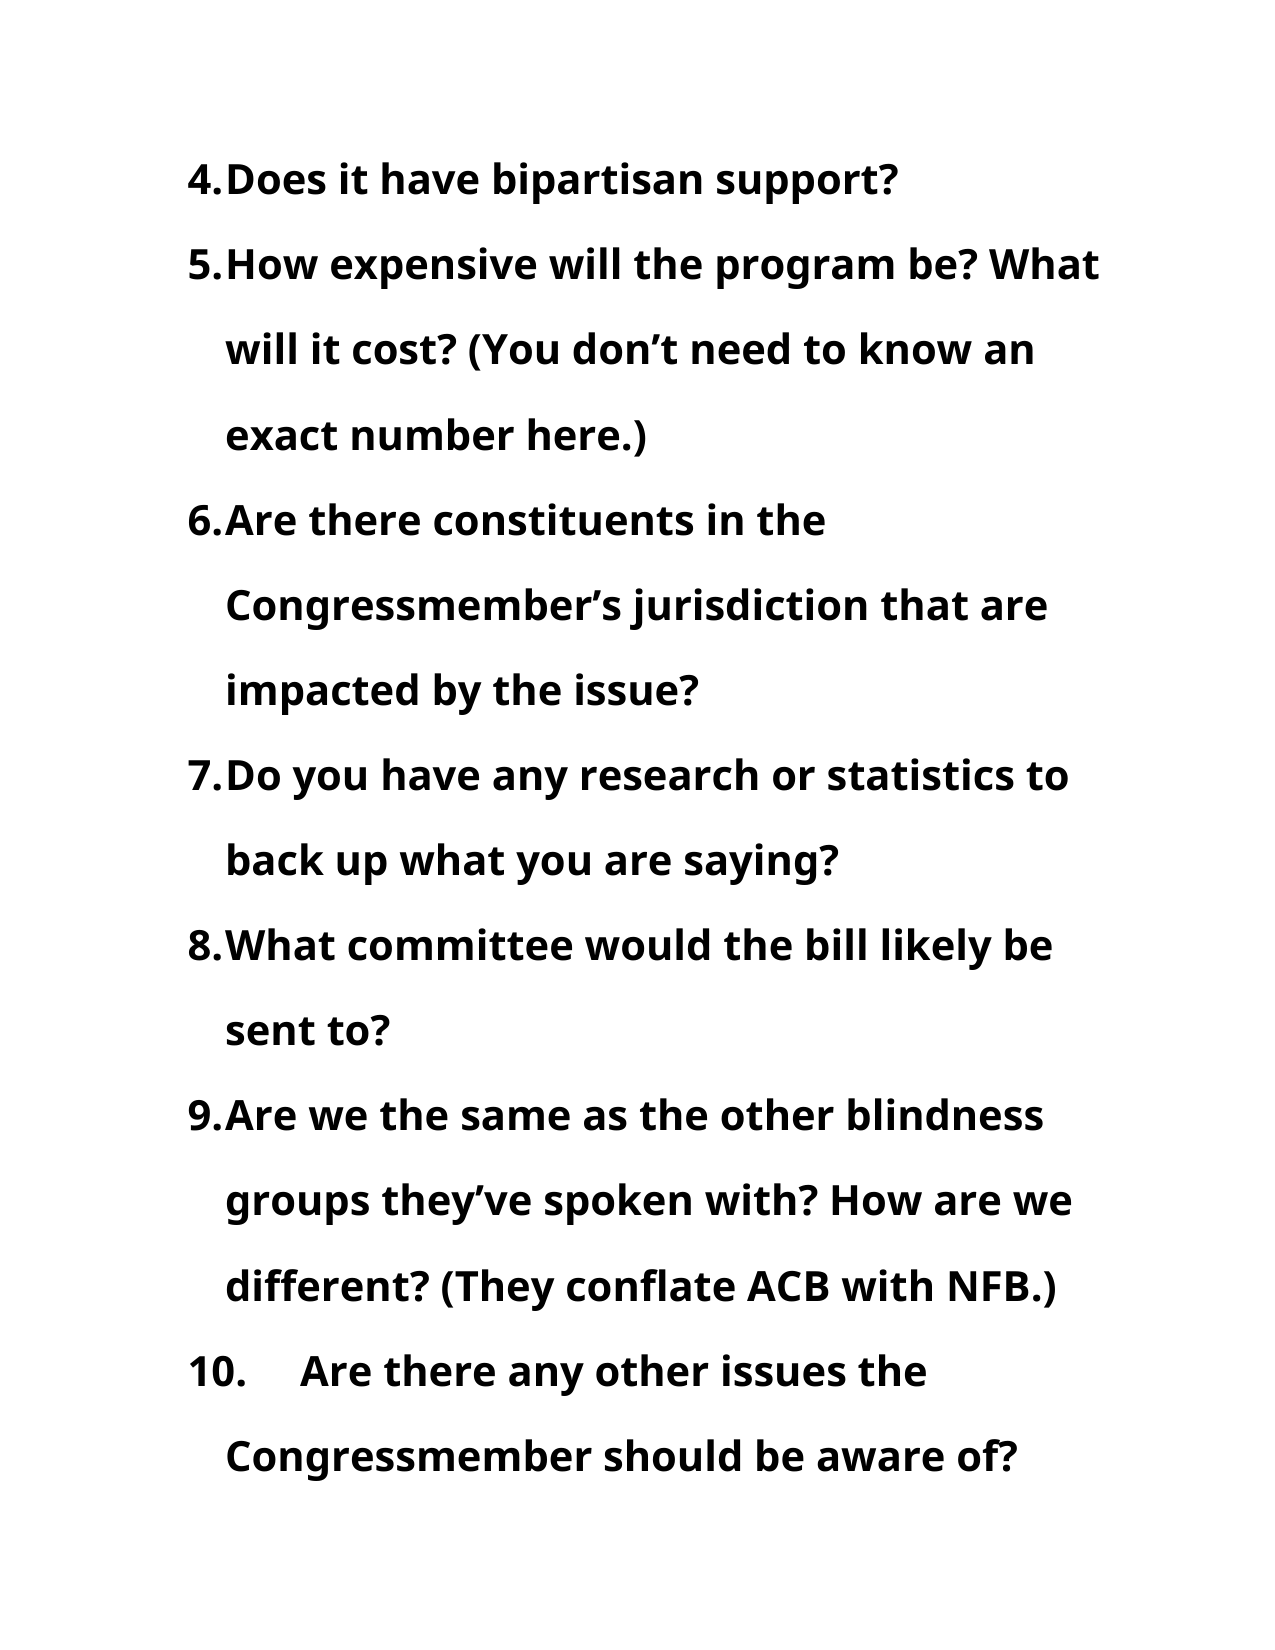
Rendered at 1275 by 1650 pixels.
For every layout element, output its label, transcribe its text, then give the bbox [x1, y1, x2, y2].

list Are we the same as the other blindness groups they’ve spoken with? How are we different? (They conflate ACB with NFB.) [187, 1086, 1125, 1313]
list What committee would the bill likely be sent to? [187, 916, 1125, 1058]
list Does it have bipartisan support? [187, 150, 1125, 207]
list Do you have any research or statistics to back up what you are saying? [187, 746, 1125, 888]
list Are there any other issues the Congressmember should be aware of? [187, 1341, 1125, 1483]
list Are there constituents in the Congressmember’s jurisdiction that are impacted by the issue? [187, 490, 1125, 717]
list How expensive will the program be? What will it cost? (You don’t need to know an exact number here.) [187, 235, 1125, 462]
